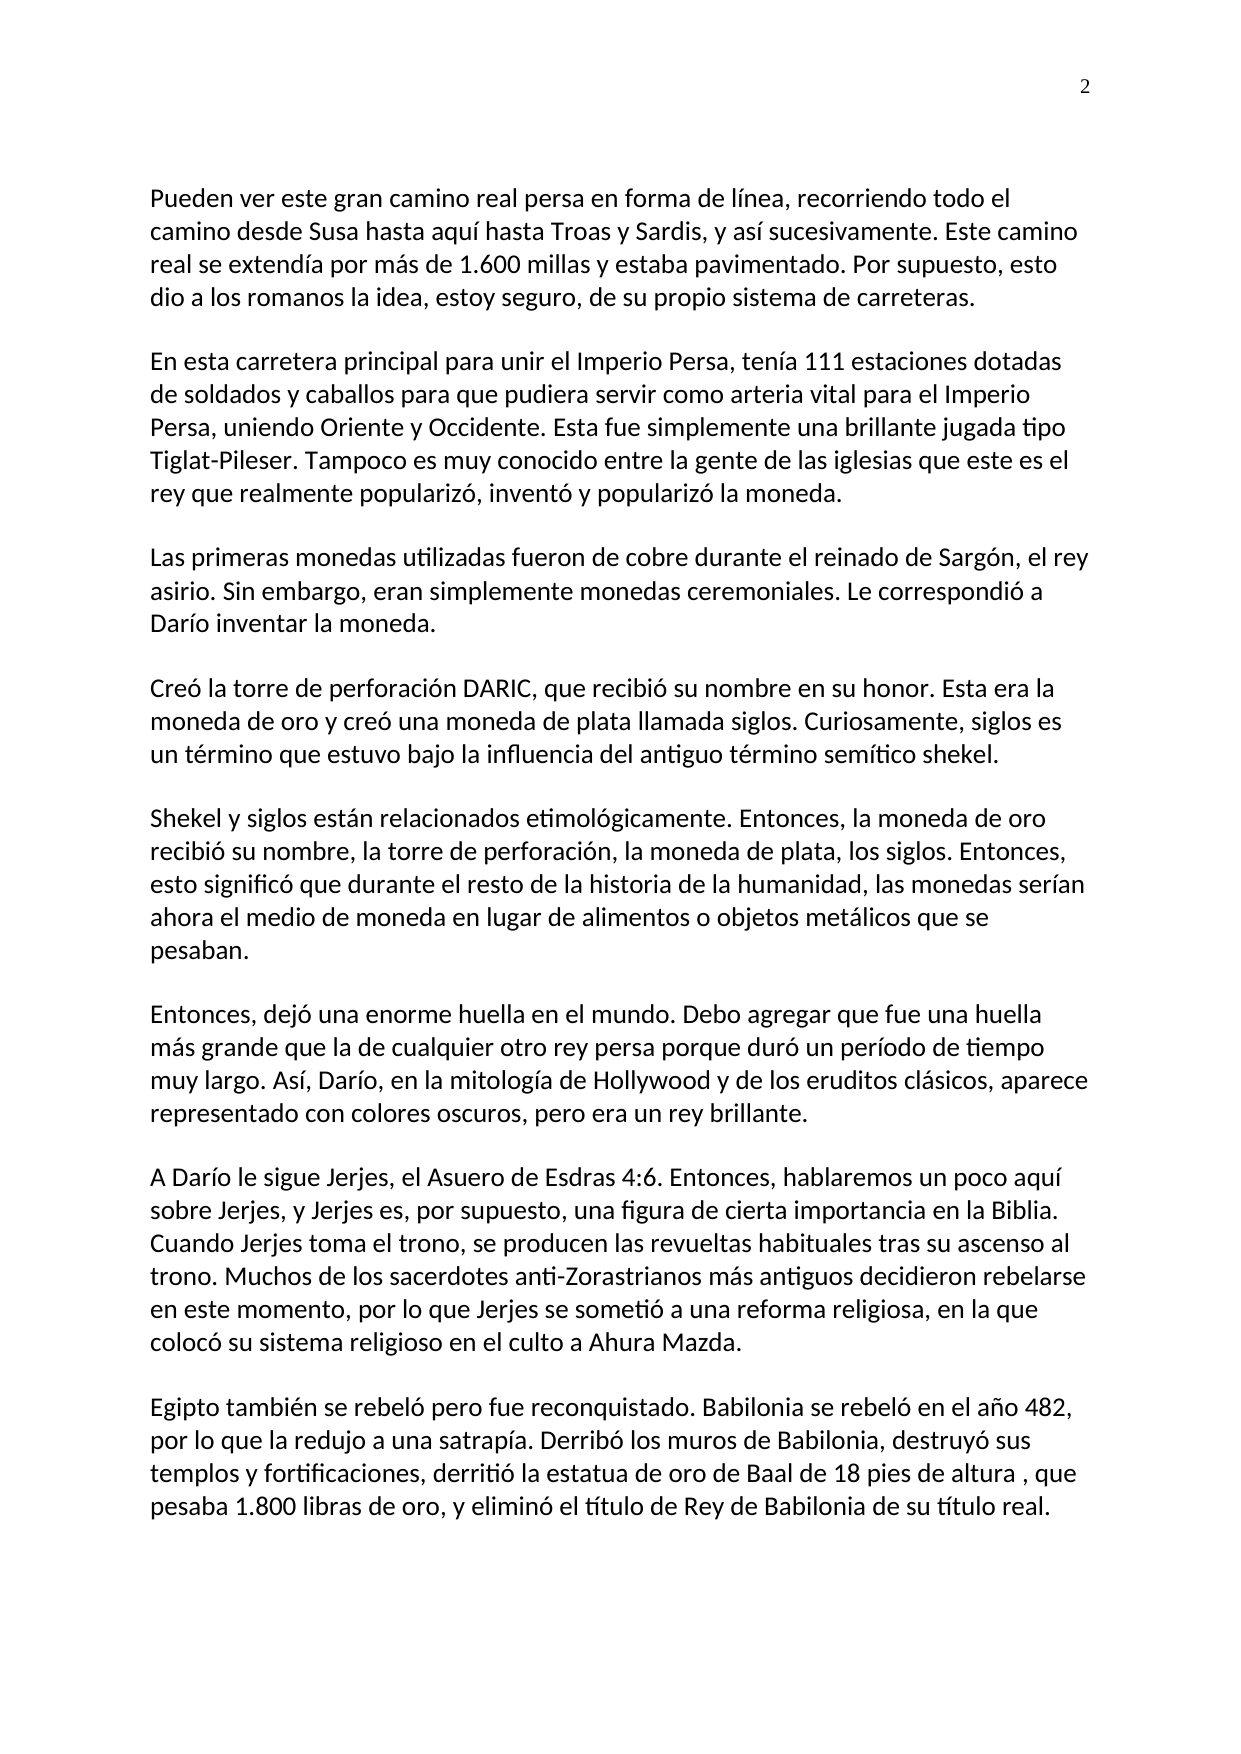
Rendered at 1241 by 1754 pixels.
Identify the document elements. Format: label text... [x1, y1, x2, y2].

text A Darío le sigue Jerjes, el Asuero de Esdras 4:6. Entonces, hablaremos un poco aquí sobre Jerjes, y Jerjes es, por supuesto, una figura de cierta importancia en la Biblia. Cuando Jerjes toma el trono, se producen las revueltas habituales tras su ascenso al trono. Muchos de los sacerdotes anti-Zorastrianos más antiguos decidieron rebelarse en este momento, por lo que Jerjes se sometió a una reforma religiosa, en la que colocó su sistema religioso en el culto a Ahura Mazda. [150, 1161, 1090, 1359]
text Egipto también se rebeló pero fue reconquistado. Babilonia se rebeló en el año 482, por lo que la redujo a una satrapía. Derribó los muros de Babilonia, destruyó sus templos y fortificaciones, derritió la estatua de oro de Baal de 18 pies de altura , que pesaba 1.800 libras de oro, y eliminó el título de Rey de Babilonia de su título real. [150, 1390, 1090, 1522]
text Entonces, dejó una enorme huella en el mundo. Debo agregar que fue una huella más grande que la de cualquier otro rey persa porque duró un período de tiempo muy largo. Así, Darío, en la mitología de Hollywood y de los eruditos clásicos, aparece representado con colores oscuros, pero era un rey brillante. [150, 997, 1090, 1129]
text En esta carretera principal para unir el Imperio Persa, tenía 111 estaciones dotadas de soldados y caballos para que pudiera servir como arteria vital para el Imperio Persa, uniendo Oriente y Occidente. Esta fue simplemente una brillante jugada tipo Tiglat-Pileser. Tampoco es muy conocido entre la gente de las iglesias que este es el rey que realmente popularizó, inventó y popularizó la moneda. [150, 344, 1090, 509]
text Shekel y siglos están relacionados etimológicamente. Entonces, la moneda de oro recibió su nombre, la torre de perforación, la moneda de plata, los siglos. Entonces, esto significó que durante el resto de la historia de la humanidad, las monedas serían ahora el medio de moneda en lugar de alimentos o objetos metálicos que se pesaban. [150, 801, 1090, 966]
text Pueden ver este gran camino real persa en forma de línea, recorriendo todo el camino desde Susa hasta aquí hasta Troas y Sardis, y así sucesivamente. Este camino real se extendía por más de 1.600 millas y estaba pavimentado. Por supuesto, esto dio a los romanos la idea, estoy seguro, de su propio sistema de carreteras. [150, 181, 1090, 313]
text Las primeras monedas utilizadas fueron de cobre durante el reinado de Sargón, el rey asirio. Sin embargo, eran simplemente monedas ceremoniales. Le correspondió a Darío inventar la moneda. [150, 541, 1090, 640]
text Creó la torre de perforación DARIC, que recibió su nombre en su honor. Esta era la moneda de oro y creó una moneda de plata llamada siglos. Curiosamente, siglos es un término que estuvo bajo la influencia del antiguo término semítico shekel. [150, 671, 1090, 770]
